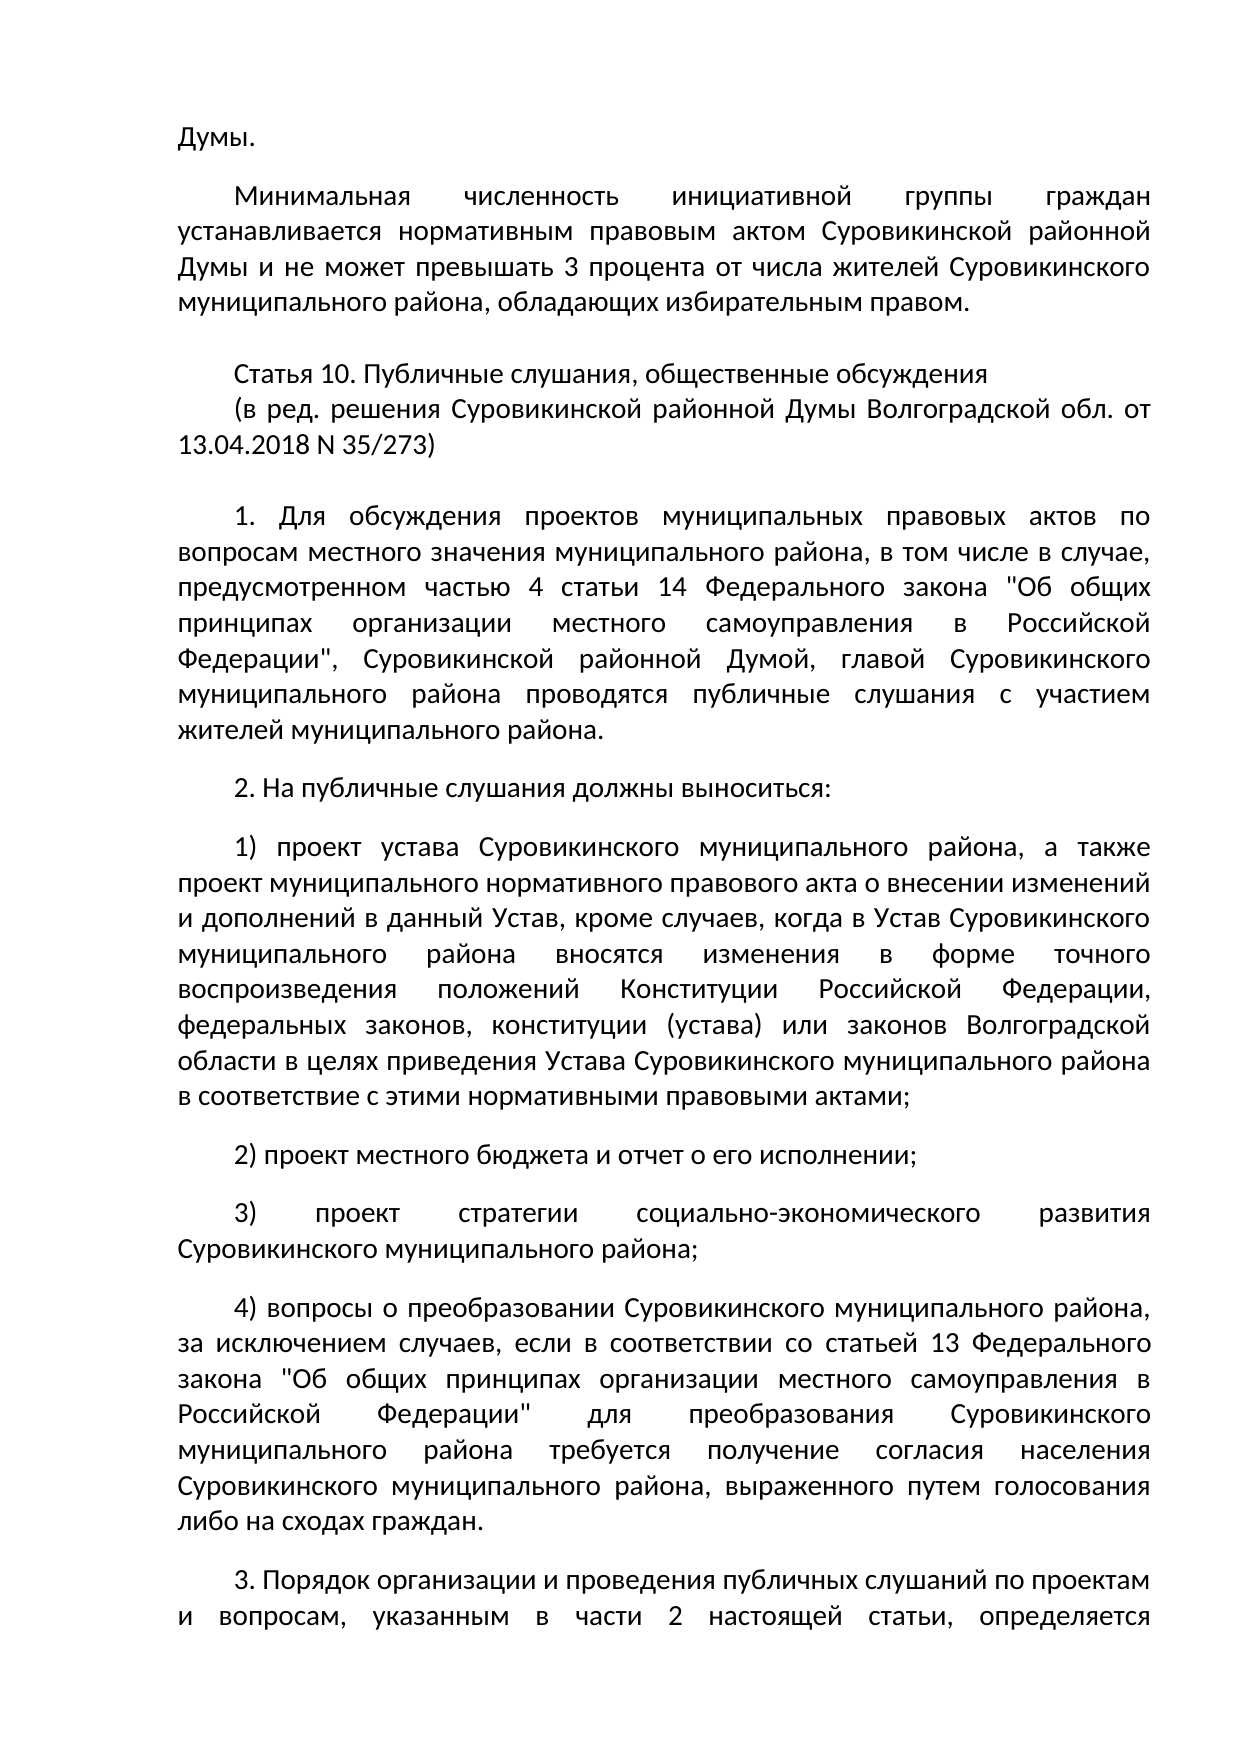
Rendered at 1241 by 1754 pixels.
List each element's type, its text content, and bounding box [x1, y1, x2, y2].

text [177, 1561, 1152, 1632]
text 1) проект устава Суровикинского муниципального района, а также проект муниципального нормативного правового акта о внесении изменений и дополнений в данный Устав, кроме случаев, когда в Устав Суровикинского муниципального района вносятся изменения в форме точного воспроизведения положений Конституции Российской Федерации, федеральных законов, конституции (устава) или законов Волгоградской области в целях приведения Устава Суровикинского муниципального района в соответствие с этими нормативными правовыми актами; [177, 828, 1152, 1113]
text Минимальная численность инициативной группы граждан устанавливается нормативным правовым актом Суровикинской районной Думы и не может превышать 3 процента от числа жителей Суровикинского муниципального района, обладающих избирательным правом. [177, 177, 1152, 319]
text (в ред. решения Суровикинской районной Думы Волгоградской обл. от 13.04.2018 N 35/273) [177, 390, 1152, 462]
text 4) вопросы о преобразовании Суровикинского муниципального района, за исключением случаев, если в соответствии со статьей 13 Федерального закона "Об общих принципах организации местного самоуправления в Российской Федерации" для преобразования Суровикинского муниципального района требуется получение согласия населения Суровикинского муниципального района, выраженного путем голосования либо на сходах граждан. [177, 1289, 1152, 1538]
text Статья 10. Публичные слушания, общественные обсуждения [177, 355, 1152, 390]
text 2. На публичные слушания должны выноситься: [177, 769, 1152, 805]
text 3) проект стратегии социально-экономического развития Суровикинского муниципального района; [177, 1194, 1152, 1266]
text 1. Для обсуждения проектов муниципальных правовых актов по вопросам местного значения муниципального района, в том числе в случае, предусмотренном частью 4 статьи 14 Федерального закона "Об общих принципах организации местного самоуправления в Российской Федерации", Суровикинской районной Думой, главой Суровикинского муниципального района проводятся публичные слушания с участием жителей муниципального района. [177, 497, 1152, 747]
text 2) проект местного бюджета и отчет о его исполнении; [177, 1136, 1152, 1172]
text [177, 118, 1152, 154]
